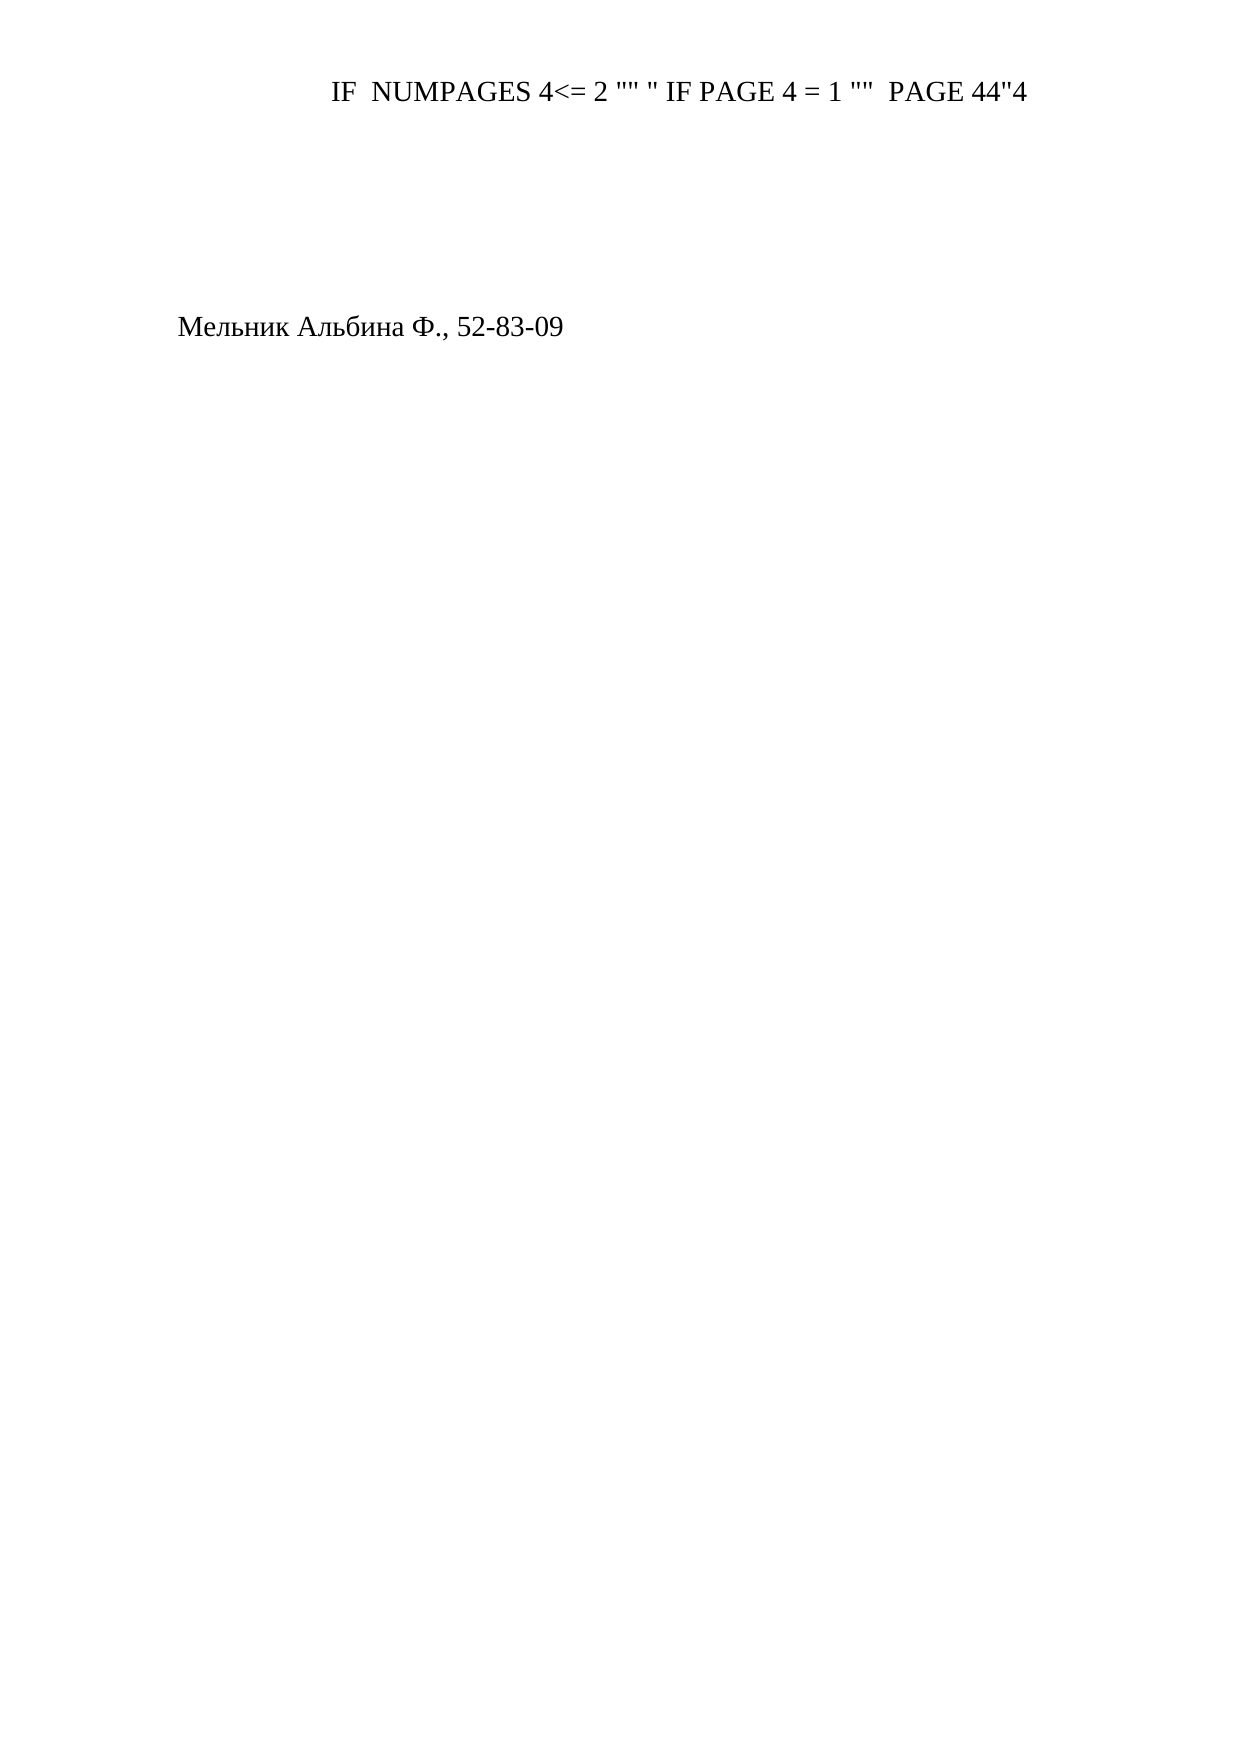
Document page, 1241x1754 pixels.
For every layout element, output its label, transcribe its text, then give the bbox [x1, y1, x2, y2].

text Мельник Альбина Ф., 52-83-09 [177, 309, 1181, 342]
